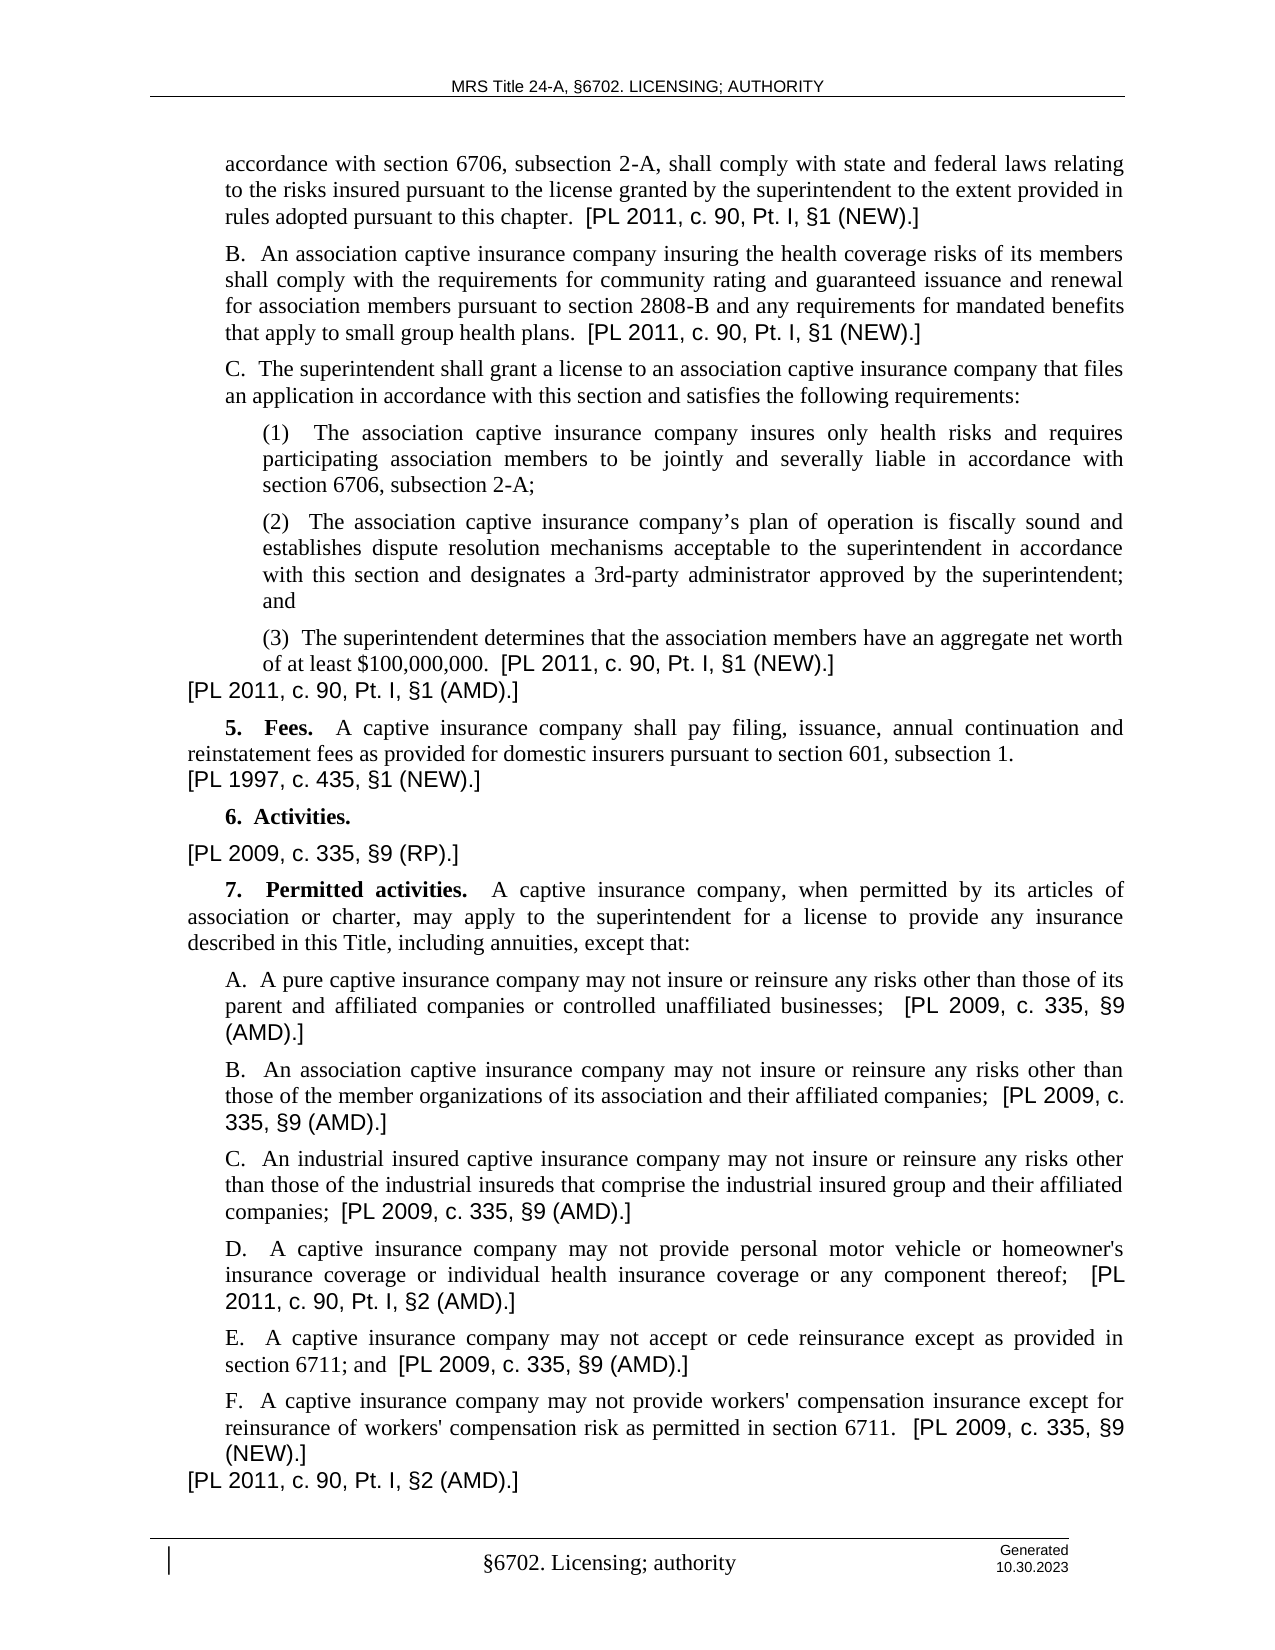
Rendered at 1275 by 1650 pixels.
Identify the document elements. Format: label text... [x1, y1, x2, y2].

text (3) The superintendent determines that the association members have an aggregate net worth of at least $100,000,000. [PL 2011, c. 90, Pt. I, §1 (NEW).] [262, 624, 1125, 677]
text (1) The association captive insurance company insures only health risks and requires participating association members to be jointly and severally liable in accordance with section 6706, subsection 2‑A; [262, 419, 1125, 498]
text 5. Fees. A captive insurance company shall pay filing, issuance, annual continuation and reinstatement fees as provided for domestic insurers pursuant to section 601, subsection 1. [187, 713, 1125, 766]
text 6. Activities. [187, 803, 1125, 829]
text [PL 2009, c. 335, §9 (RP).] [187, 840, 1125, 866]
text A. A pure captive insurance company may not insure or reinsure any risks other than those of its parent and affiliated companies or controlled unaffiliated businesses; [PL 2009, c. 335, §9 (AMD).] [225, 966, 1125, 1045]
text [225, 150, 1125, 229]
text (2) The association captive insurance company’s plan of operation is fiscally sound and establishes dispute resolution mechanisms acceptable to the superintendent in accordance with this section and designates a 3rd-party administrator approved by the superintendent; and [262, 508, 1125, 613]
text 7. Permitted activities. A captive insurance company, when permitted by its articles of association or charter, may apply to the superintendent for a license to provide any insurance described in this Title, including annuities, except that: [187, 877, 1125, 956]
text C. The superintendent shall grant a license to an association captive insurance company that files an application in accordance with this section and satisfies the following requirements: [225, 356, 1125, 408]
text [PL 2011, c. 90, Pt. I, §2 (AMD).] [187, 1467, 1125, 1493]
text B. An association captive insurance company may not insure or reinsure any risks other than those of the member organizations of its association and their affiliated companies; [PL 2009, c. 335, §9 (AMD).] [225, 1056, 1125, 1135]
text [PL 2011, c. 90, Pt. I, §1 (AMD).] [187, 677, 1125, 703]
text D. A captive insurance company may not provide personal motor vehicle or homeowner's insurance coverage or individual health insurance coverage or any component thereof; [PL 2011, c. 90, Pt. I, §2 (AMD).] [225, 1235, 1125, 1314]
text B. An association captive insurance company insuring the health coverage risks of its members shall comply with the requirements for community rating and guaranteed issuance and renewal for association members pursuant to section 2808‑B and any requirements for mandated benefits that apply to small group health plans. [PL 2011, c. 90, Pt. I, §1 (NEW).] [225, 239, 1125, 345]
text E. A captive insurance company may not accept or cede reinsurance except as provided in section 6711; and [PL 2009, c. 335, §9 (AMD).] [225, 1324, 1125, 1377]
text [PL 1997, c. 435, §1 (NEW).] [187, 766, 1125, 793]
text F. A captive insurance company may not provide workers' compensation insurance except for reinsurance of workers' compensation risk as permitted in section 6711. [PL 2009, c. 335, §9 (NEW).] [225, 1388, 1125, 1467]
text C. An industrial insured captive insurance company may not insure or reinsure any risks other than those of the industrial insureds that comprise the industrial insured group and their affiliated companies; [PL 2009, c. 335, §9 (AMD).] [225, 1145, 1125, 1224]
